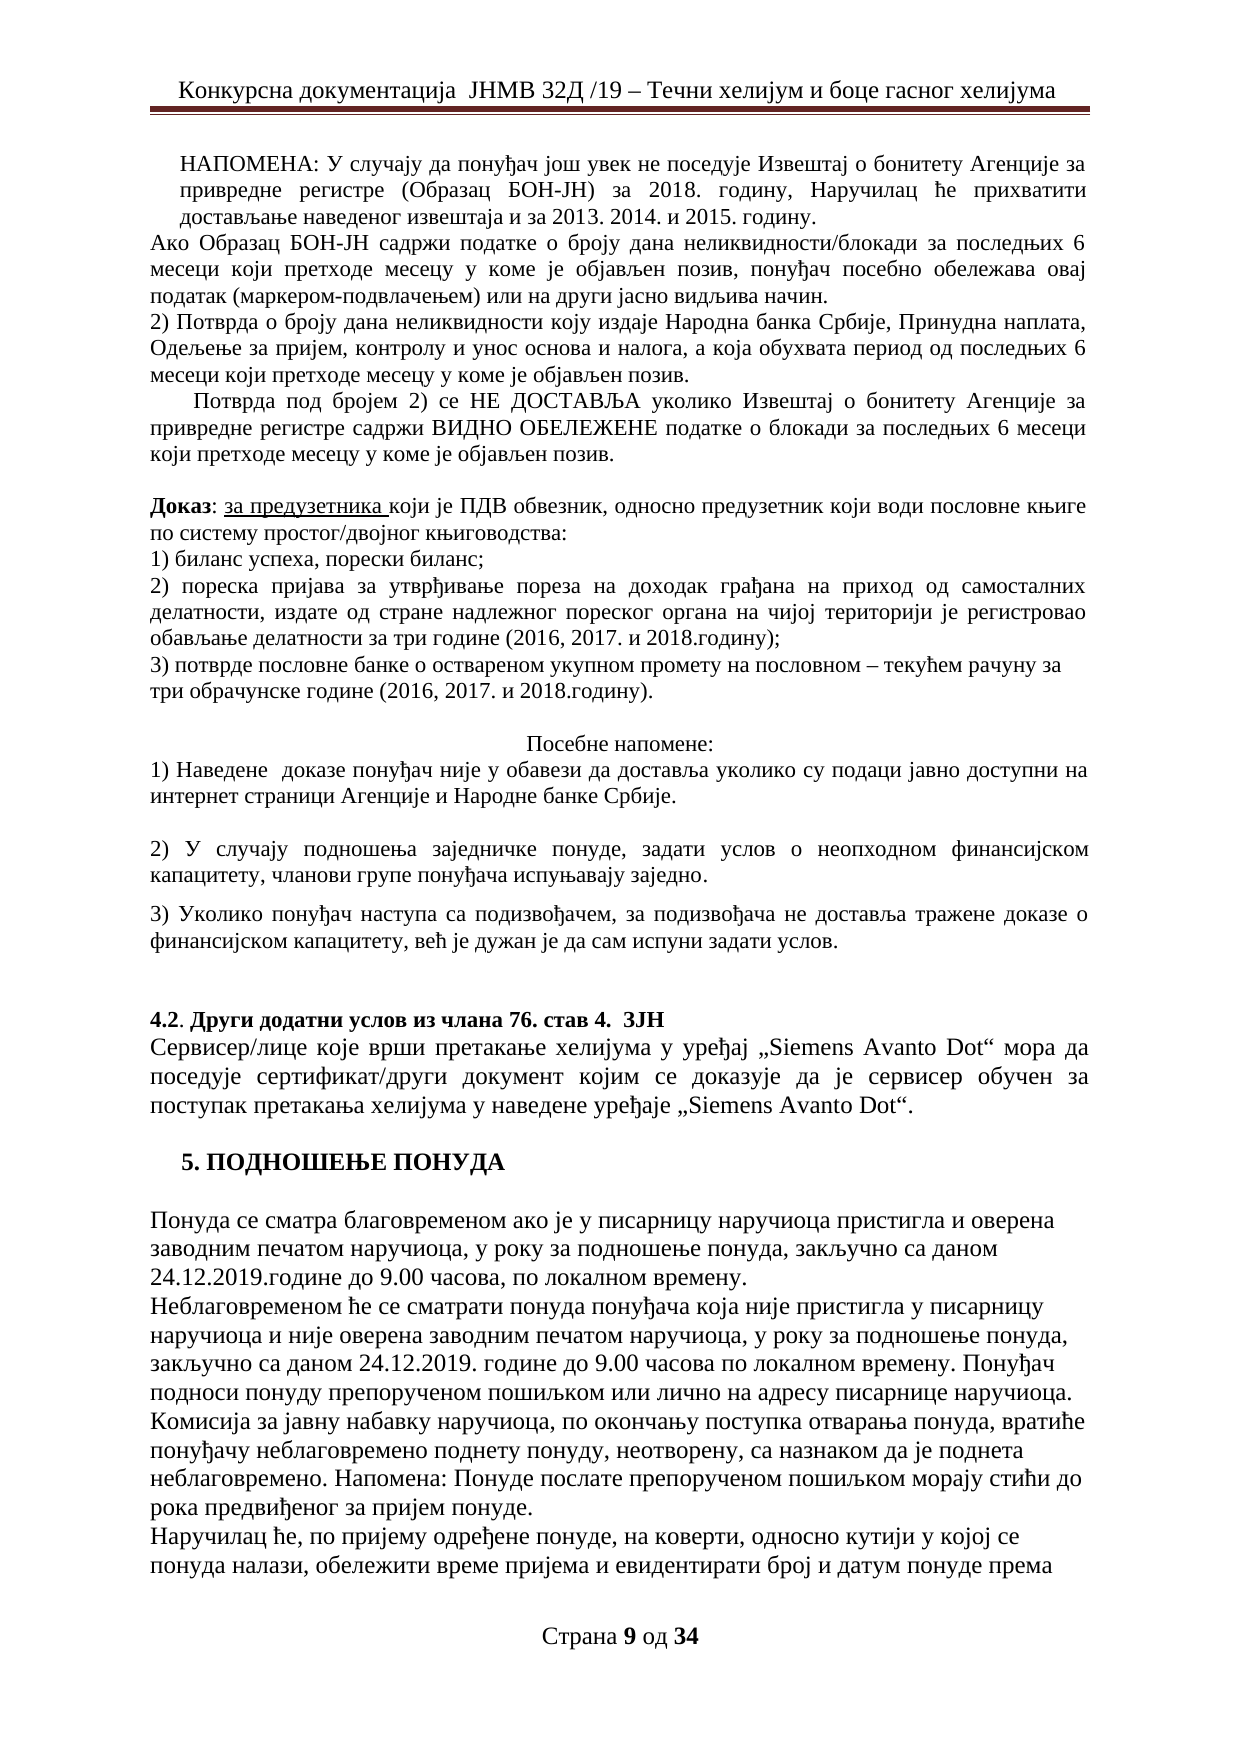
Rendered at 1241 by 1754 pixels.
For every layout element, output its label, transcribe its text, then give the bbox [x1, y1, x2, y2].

text НАПОМЕНА: У случају да понуђач још увек не поседује Извештај о бонитету Агенције за привредне регистре (Образац БОН-ЈН) за 2018. годину, Наручилац ће прихватити достављање наведеног извештаја и за 2013. 2014. и 2015. годину. [179, 150, 1087, 229]
text 5. ПОДНОШЕЊЕ ПОНУДА [150, 1147, 1090, 1176]
text 1) биланс успеха, порески биланс; [150, 545, 1087, 572]
text 1) Наведене доказе понуђач није у обавези да доставља уколико су подаци јавно доступни на интернет страници Агенције и Народне банке Србије. [150, 756, 1090, 809]
text Потврда под бројем 2) се НЕ ДОСТАВЉА уколико Извештај о бонитету Агенције за привредне регистре садржи ВИДНО ОБЕЛЕЖЕНЕ податке о блокади за последњих 6 месеци који претходе месецу у коме је објављен позив. [150, 387, 1087, 466]
text Понуда се сматра благовременом ако је у писарницу наручиоца пристигла и оверена заводним печатом наручиоца, у року за подношење понуда, закључно са даном 24.12.2019.године до 9.00 часова, по локалном времену. [150, 1205, 1090, 1291]
text 2) Потврда о броју дана неликвидности коју издаје Народна банка Србије, Принудна наплата, Одељење за пријем, контролу и унос основа и налога, а која обухвата период од последњих 6 месеци који претходе месецу у коме је објављен позив. [150, 308, 1087, 387]
text 2) пореска пријава за утврђивање пореза на доходак грађана на приход од самосталних делатности, издате од стране надлежног пореског органа на чијој територији је регистровао обављање делатности за три године (2016, 2017. и 2018.годину); [150, 572, 1087, 651]
text 3) потврде пословне банке о оствареном укупном промету на пословном – текућем рачуну за [150, 651, 1087, 677]
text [150, 1521, 1090, 1578]
text Ако Образац БОН-ЈН садржи податке о броју дана неликвидности/блокади за последњих 6 месеци који претходе месецу у коме је објављен позив, понуђач посебно обележава овај податак (маркером-подвлачењем) или на други јасно видљива начин. [150, 229, 1087, 308]
text 3) Уколико понуђач наступа са подизвођачем, за подизвођача не доставља тражене доказе о финансијском капацитету, већ је дужан је да сам испуни задати услов. [150, 900, 1090, 953]
text 4.2. Други додатни услов из члана 76. став 4. ЗЈН [150, 1006, 1090, 1032]
text Сервисер/лице које врши претакање хелијума у уређај „Siemens Avanto Dot“ мора да поседује сертификат/други документ којим се доказује да је сервисер обучен за поступак претакања хелијума у наведене уређаје „Siemens Avanto Dot“. [150, 1032, 1090, 1118]
text 2) У случају подношења заједничке понуде, задати услов о неопходном финансијском капацитету, чланови групе понуђача испуњавају заједно. [150, 835, 1090, 888]
text Посебне напомене: [150, 730, 1090, 756]
text три обрачунске године (2016, 2017. и 2018.годину). [150, 677, 1087, 703]
text Неблаговременом ће се сматрати понуда понуђача која није пристигла у писарницу наручиоца и није оверена заводним печатом наручиоца, у року за подношење понуда, закључно са даном 24.12.2019. године до 9.00 часова по локалном времену. Понуђач подноси понуду препорученом пошиљком или лично на адресу писарнице наручиоца. Комисија за јавну набавку наручиоца, по окончању поступка отварања понуда, вратиће понуђачу неблаговремено поднету понуду, неотворену, са назнаком да је поднета неблаговремено. Напомена: Понуде послате препорученом пошиљком морају стићи до рока предвиђеног за пријем понуде. [150, 1291, 1090, 1521]
text Доказ: за предузетника који је ПДВ обвезник, односно предузетник који води пословне књиге по систему простог/двојног књиговодства: [150, 493, 1087, 545]
